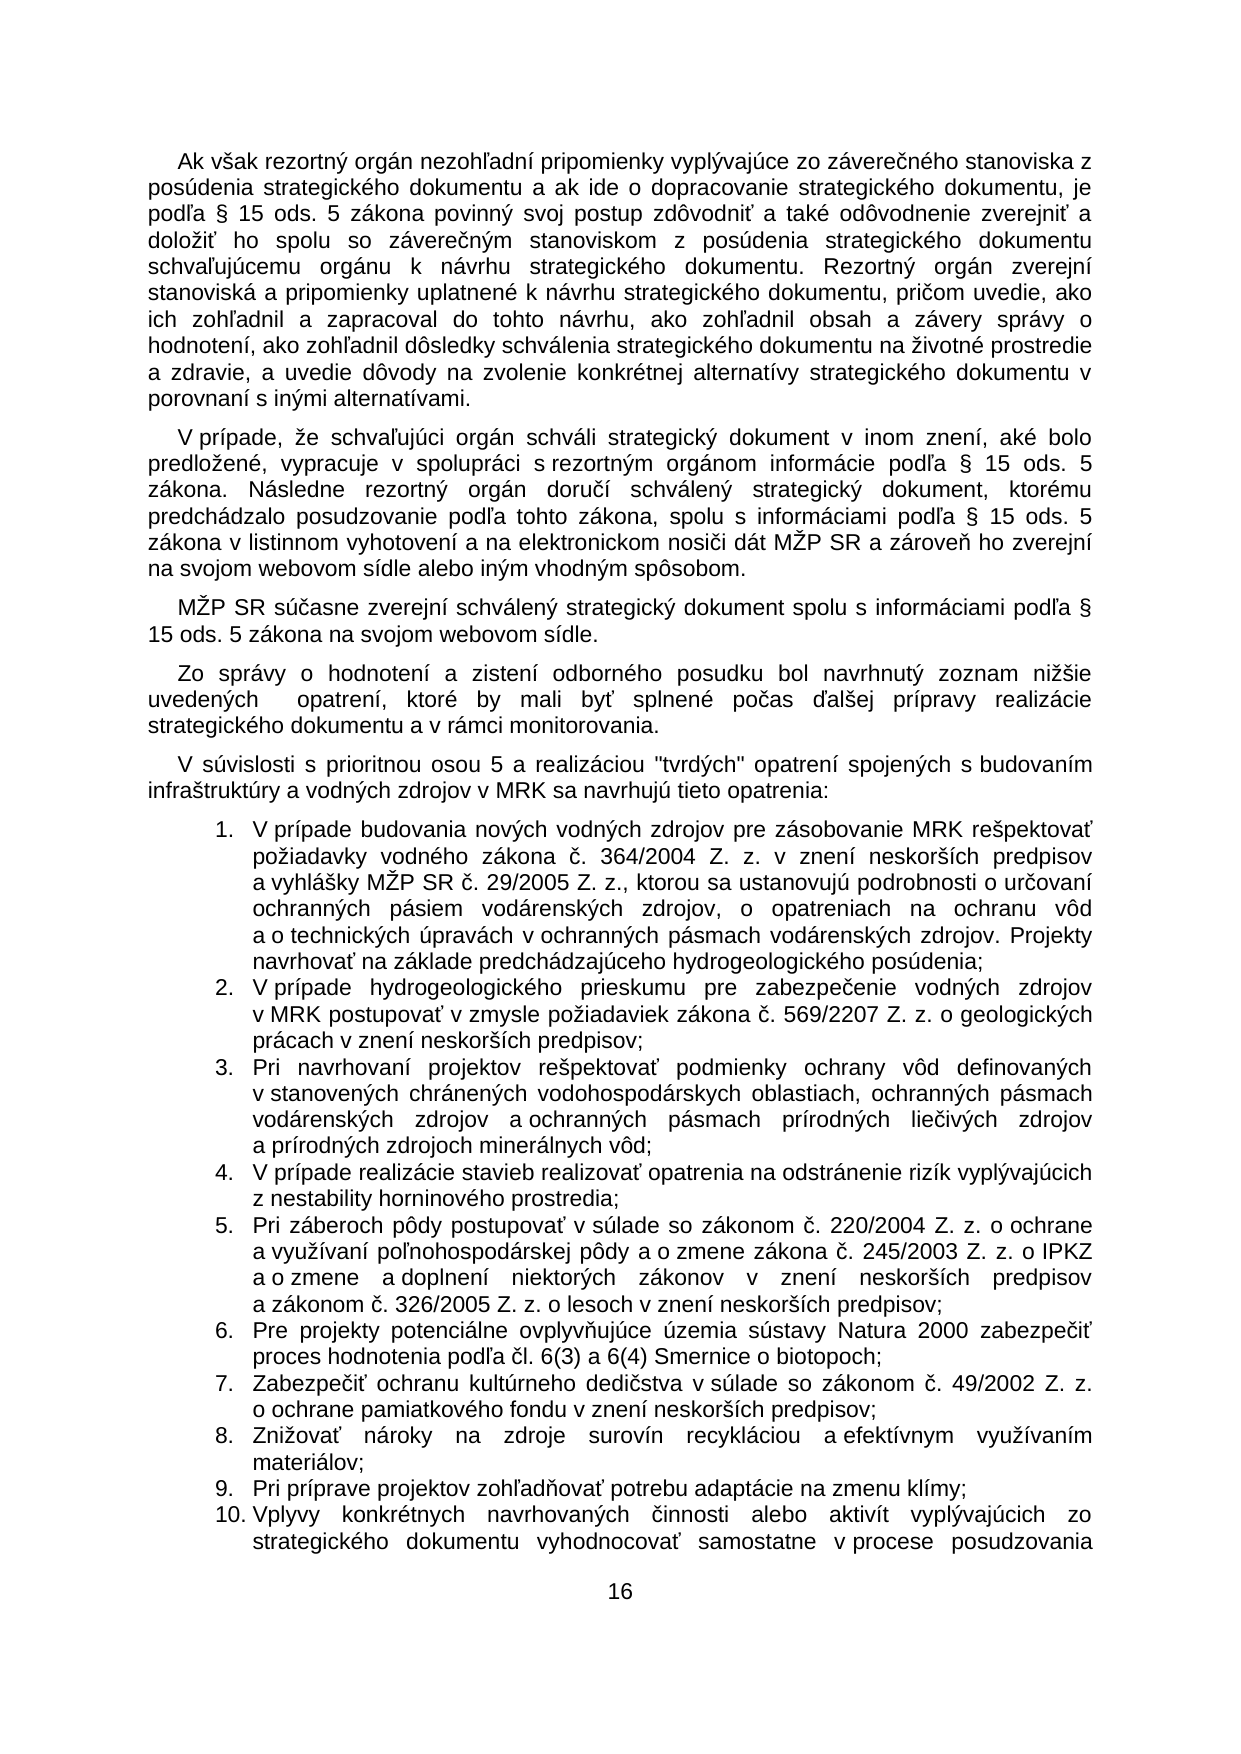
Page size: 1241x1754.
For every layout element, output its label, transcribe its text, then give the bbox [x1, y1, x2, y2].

text V súvislosti s prioritnou osou 5 a realizáciou "tvrdých" opatrení spojených s budovaním infraštruktúry a vodných zdrojov v MRK sa navrhujú tieto opatrenia: [148, 751, 1093, 804]
text V prípade, že schvaľujúci orgán schváli strategický dokument v inom znení, aké bolo predložené, vypracuje v spolupráci s rezortným orgánom informácie podľa § 15 ods. 5 zákona. Následne rezortný orgán doručí schválený strategický dokument, ktorému predchádzalo posudzovanie podľa tohto zákona, spolu s informáciami podľa § 15 ods. 5 zákona v listinnom vyhotovení a na elektronickom nosiči dát MŽP SR a zároveň ho zverejní na svojom webovom sídle alebo iným vhodným spôsobom. [148, 424, 1093, 582]
list V prípade realizácie stavieb realizovať opatrenia na odstránenie rizík vyplývajúcich z nestability horninového prostredia; [215, 1159, 1093, 1212]
text MŽP SR súčasne zverejní schválený strategický dokument spolu s informáciami podľa § 15 ods. 5 zákona na svojom webovom sídle. [148, 594, 1093, 647]
list Pre projekty potenciálne ovplyvňujúce územia sústavy Natura 2000 zabezpečiť proces hodnotenia podľa čl. 6(3) a 6(4) Smernice o biotopoch; [215, 1317, 1093, 1370]
list Zabezpečiť ochranu kultúrneho dedičstva v súlade so zákonom č. 49/2002 Z. z. o ochrane pamiatkového fondu v znení neskorších predpisov; [215, 1370, 1093, 1422]
list Pri príprave projektov zohľadňovať potrebu adaptácie na zmenu klímy; [215, 1475, 1093, 1501]
list Znižovať nároky na zdroje surovín recykláciou a efektívnym využívaním materiálov; [215, 1422, 1093, 1475]
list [215, 1501, 1093, 1554]
list Pri záberoch pôdy postupovať v súlade so zákonom č. 220/2004 Z. z. o ochrane a využívaní poľnohospodárskej pôdy a o zmene zákona č. 245/2003 Z. z. o IPKZ a o zmene a doplnení niektorých zákonov v znení neskorších predpisov a zákonom č. 326/2005 Z. z. o lesoch v znení neskorších predpisov; [215, 1212, 1093, 1317]
list Pri navrhovaní projektov rešpektovať podmienky ochrany vôd definovaných v stanovených chránených vodohospodárskych oblastiach, ochranných pásmach vodárenských zdrojov a ochranných pásmach prírodných liečivých zdrojov a prírodných zdrojoch minerálnych vôd; [215, 1053, 1093, 1159]
list V prípade budovania nových vodných zdrojov pre zásobovanie MRK rešpektovať požiadavky vodného zákona č. 364/2004 Z. z. v znení neskorších predpisov a vyhlášky MŽP SR č. 29/2005 Z. z., ktorou sa ustanovujú podrobnosti o určovaní ochranných pásiem vodárenských zdrojov, o opatreniach na ochranu vôd a o technických úpravách v ochranných pásmach vodárenských zdrojov. Projekty navrhovať na základe predchádzajúceho hydrogeologického posúdenia; [215, 816, 1093, 974]
text Ak však rezortný orgán nezohľadní pripomienky vyplývajúce zo záverečného stanoviska z posúdenia strategického dokumentu a ak ide o dopracovanie strategického dokumentu, je podľa § 15 ods. 5 zákona povinný svoj postup zdôvodniť a také odôvodnenie zverejniť a doložiť ho spolu so záverečným stanoviskom z posúdenia strategického dokumentu schvaľujúcemu orgánu k návrhu strategického dokumentu. Rezortný orgán zverejní stanoviská a pripomienky uplatnené k návrhu strategického dokumentu, pričom uvedie, ako ich zohľadnil a zapracoval do tohto návrhu, ako zohľadnil obsah a závery správy o hodnotení, ako zohľadnil dôsledky schválenia strategického dokumentu na životné prostredie a zdravie, a uvedie dôvody na zvolenie konkrétnej alternatívy strategického dokumentu v porovnaní s inými alternatívami. [148, 148, 1093, 411]
list V prípade hydrogeologického prieskumu pre zabezpečenie vodných zdrojov v MRK postupovať v zmysle požiadaviek zákona č. 569/2207 Z. z. o geologických prácach v znení neskorších predpisov; [215, 974, 1093, 1053]
text Zo správy o hodnotení a zistení odborného posudku bol navrhnutý zoznam nižšie uvedených opatrení, ktoré by mali byť splnené počas ďalšej prípravy realizácie strategického dokumentu a v rámci monitorovania. [148, 659, 1093, 738]
